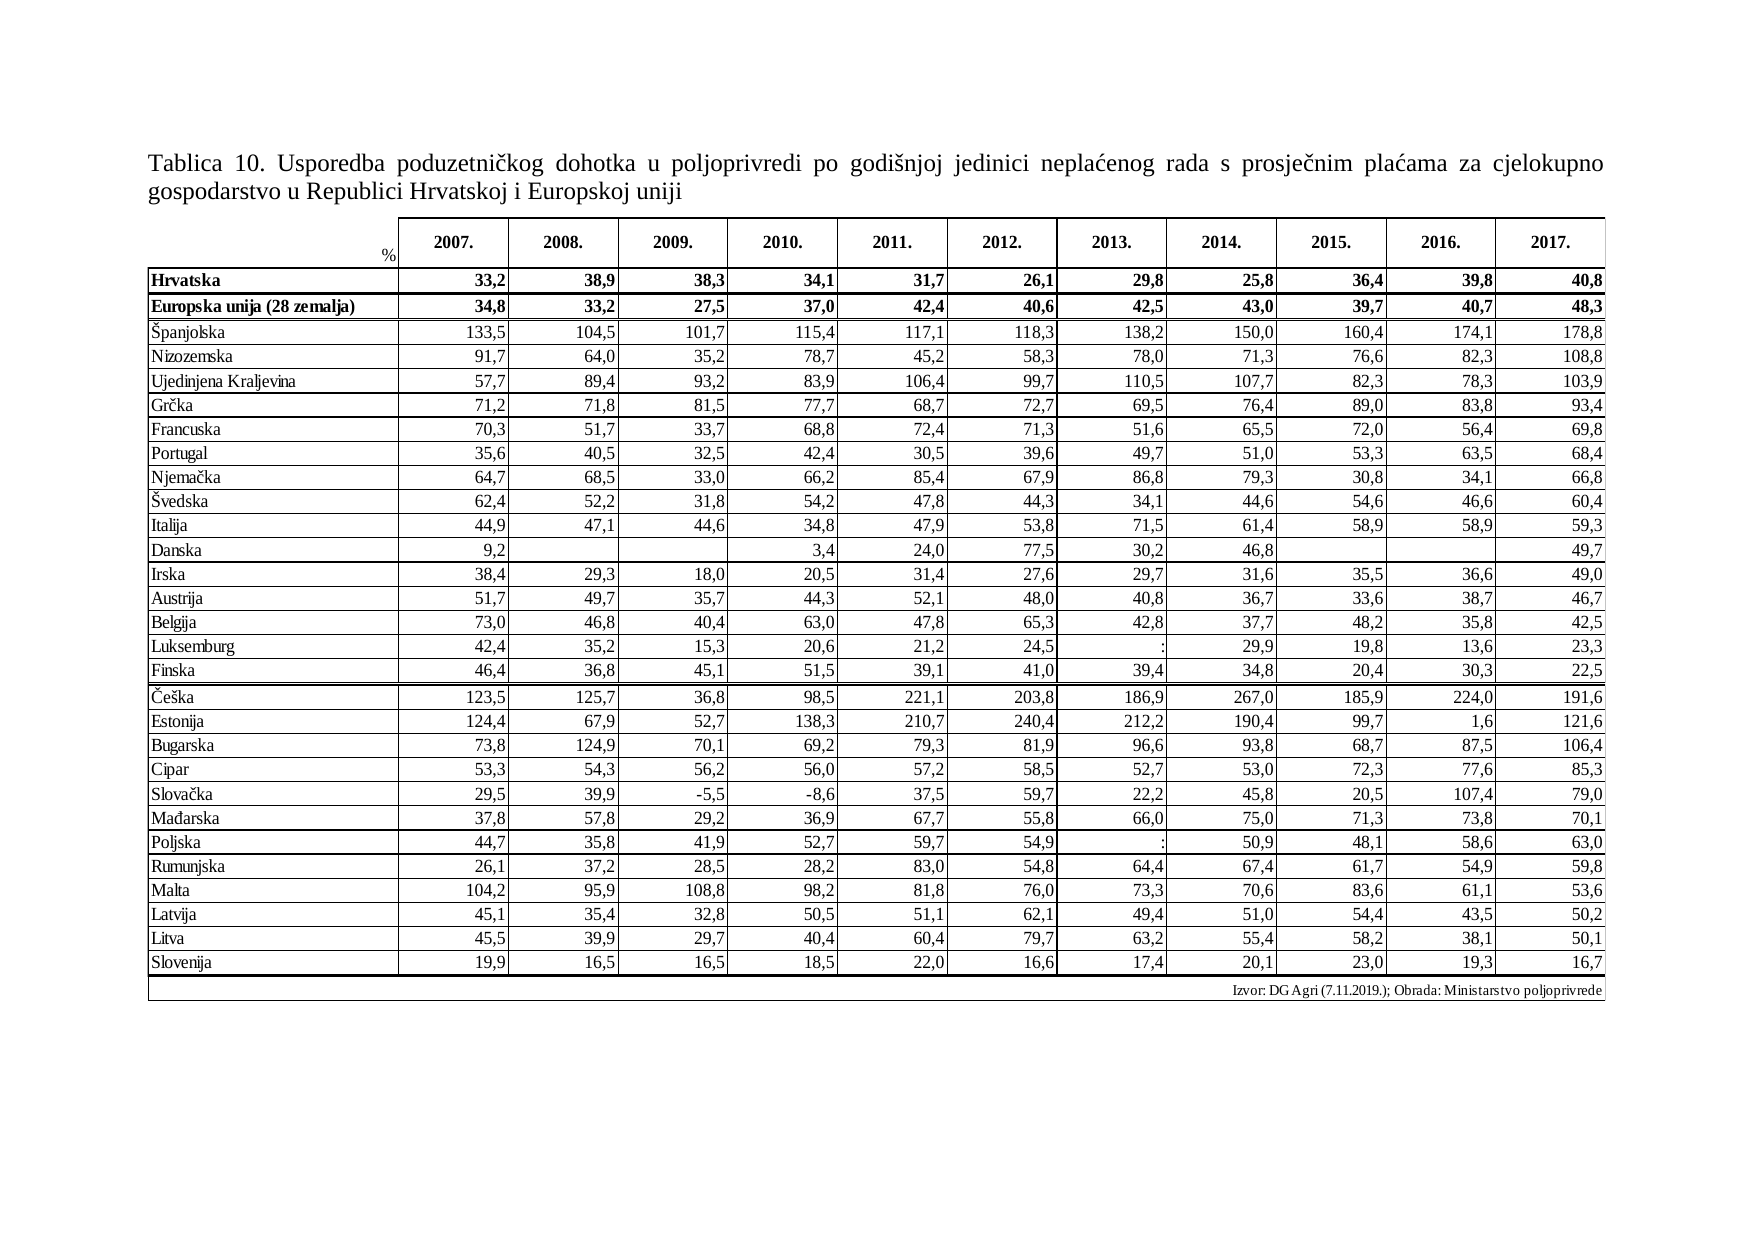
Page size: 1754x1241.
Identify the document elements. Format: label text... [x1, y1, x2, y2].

text Tablica 10. Usporedba poduzetničkog dohotka u poljoprivredi po godišnjoj jedinici neplaćenog rada s prosječnim plaćama za cjelokupno gospodarstvo u Republici Hrvatskoj i Europskoj uniji [148, 148, 1606, 205]
